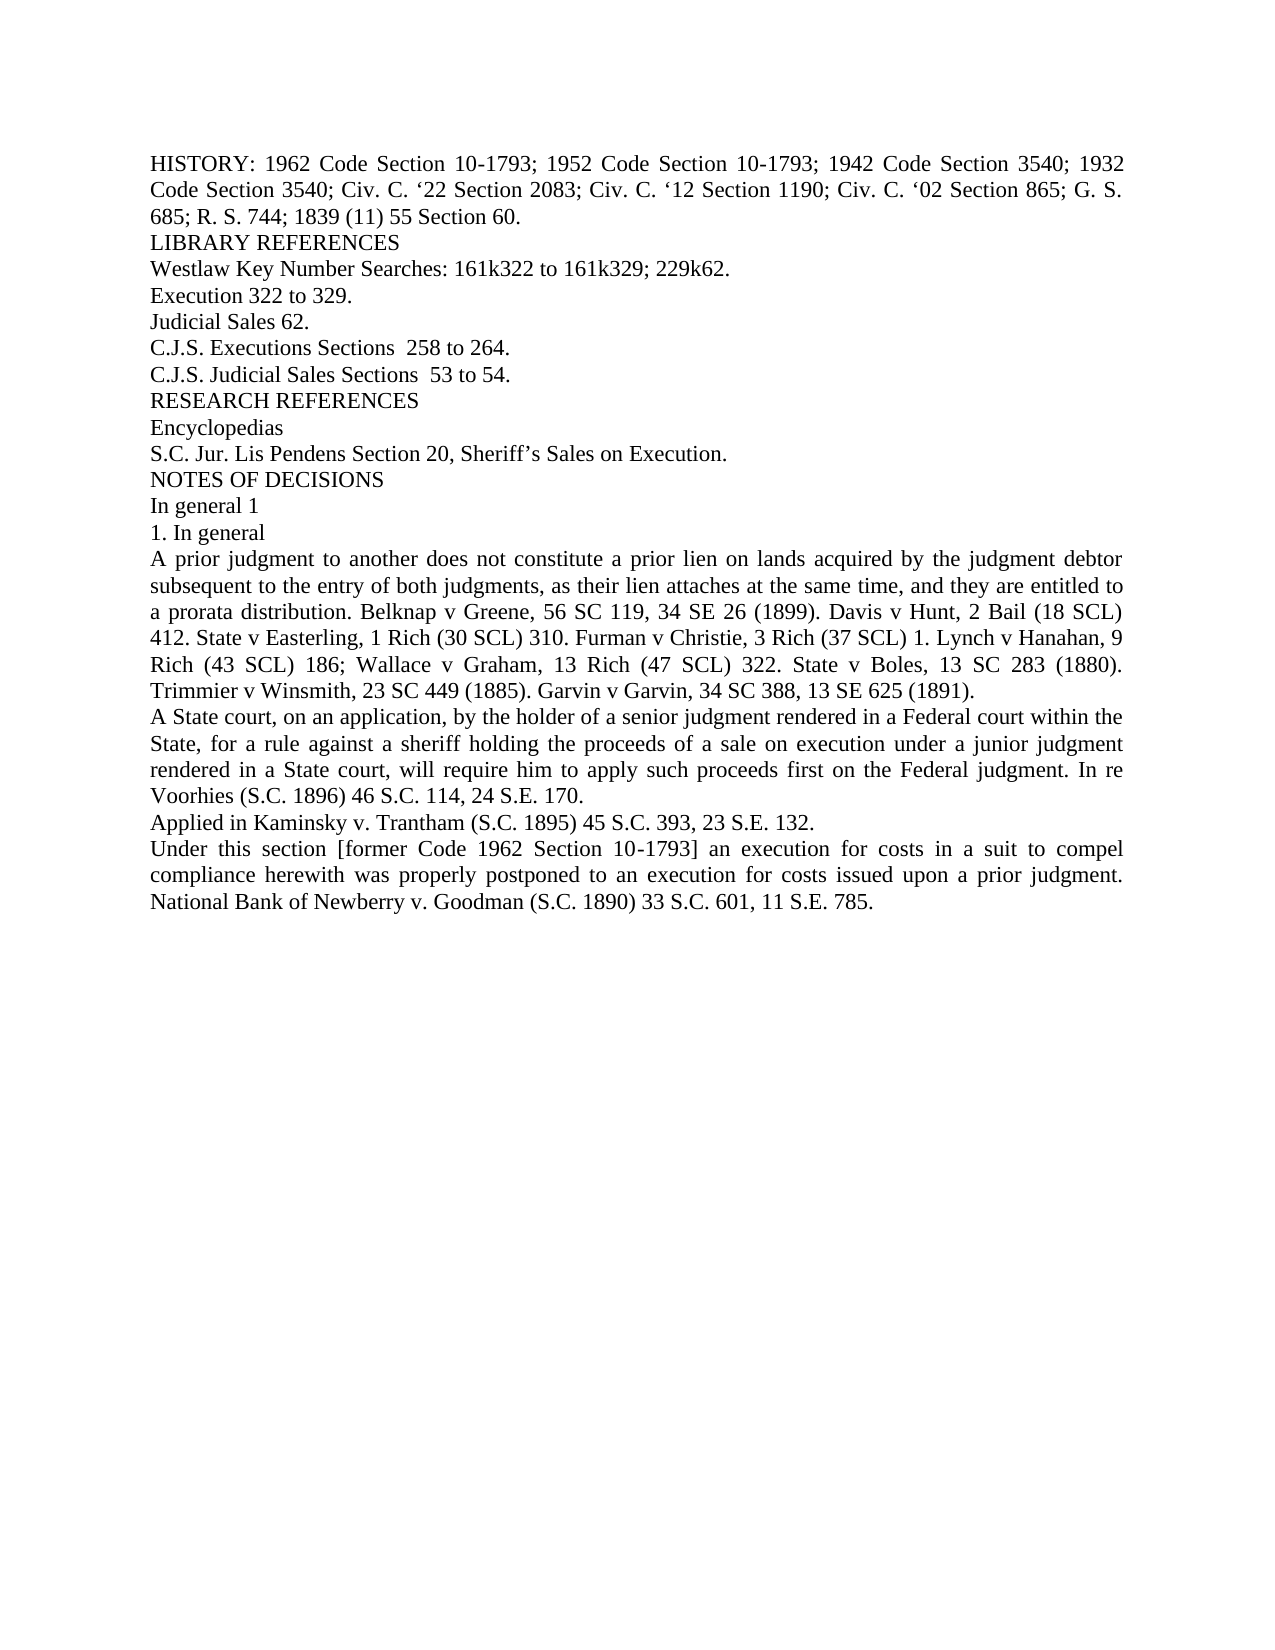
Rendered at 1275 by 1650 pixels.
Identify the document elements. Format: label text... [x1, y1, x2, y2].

text S.C. Jur. Lis Pendens Section 20, Sheriff’s Sales on Execution. [150, 440, 1125, 466]
text LIBRARY REFERENCES [150, 229, 1125, 255]
text A prior judgment to another does not constitute a prior lien on lands acquired by the judgment debtor subsequent to the entry of both judgments, as their lien attaches at the same time, and they are entitled to a prorata distribution. Belknap v Greene, 56 SC 119, 34 SE 26 (1899). Davis v Hunt, 2 Bail (18 SCL) 412. State v Easterling, 1 Rich (30 SCL) 310. Furman v Christie, 3 Rich (37 SCL) 1. Lynch v Hanahan, 9 Rich (43 SCL) 186; Wallace v Graham, 13 Rich (47 SCL) 322. State v Boles, 13 SC 283 (1880). Trimmier v Winsmith, 23 SC 449 (1885). Garvin v Garvin, 34 SC 388, 13 SE 625 (1891). [150, 545, 1125, 703]
text Westlaw Key Number Searches: 161k322 to 161k329; 229k62. [150, 255, 1125, 282]
text Applied in Kaminsky v. Trantham (S.C. 1895) 45 S.C. 393, 23 S.E. 132. [150, 809, 1125, 835]
text Encyclopedias [150, 413, 1125, 440]
text Judicial Sales 62. [150, 308, 1125, 334]
text In general 1 [150, 493, 1125, 519]
text 1. In general [150, 519, 1125, 545]
text Under this section [former Code 1962 Section 10-1793] an execution for costs in a suit to compel compliance herewith was properly postponed to an execution for costs issued upon a prior judgment. National Bank of Newberry v. Goodman (S.C. 1890) 33 S.C. 601, 11 S.E. 785. [150, 835, 1125, 914]
text HISTORY: 1962 Code Section 10-1793; 1952 Code Section 10-1793; 1942 Code Section 3540; 1932 Code Section 3540; Civ. C. ‘22 Section 2083; Civ. C. ‘12 Section 1190; Civ. C. ‘02 Section 865; G. S. 685; R. S. 744; 1839 (11) 55 Section 60. [150, 150, 1125, 229]
text Execution 322 to 329. [150, 282, 1125, 308]
text RESEARCH REFERENCES [150, 387, 1125, 413]
text C.J.S. Executions Sections 258 to 264. [150, 334, 1125, 361]
text NOTES OF DECISIONS [150, 466, 1125, 493]
text C.J.S. Judicial Sales Sections 53 to 54. [150, 361, 1125, 387]
text A State court, on an application, by the holder of a senior judgment rendered in a Federal court within the State, for a rule against a sheriff holding the proceeds of a sale on execution under a junior judgment rendered in a State court, will require him to apply such proceeds first on the Federal judgment. In re Voorhies (S.C. 1896) 46 S.C. 114, 24 S.E. 170. [150, 703, 1125, 809]
